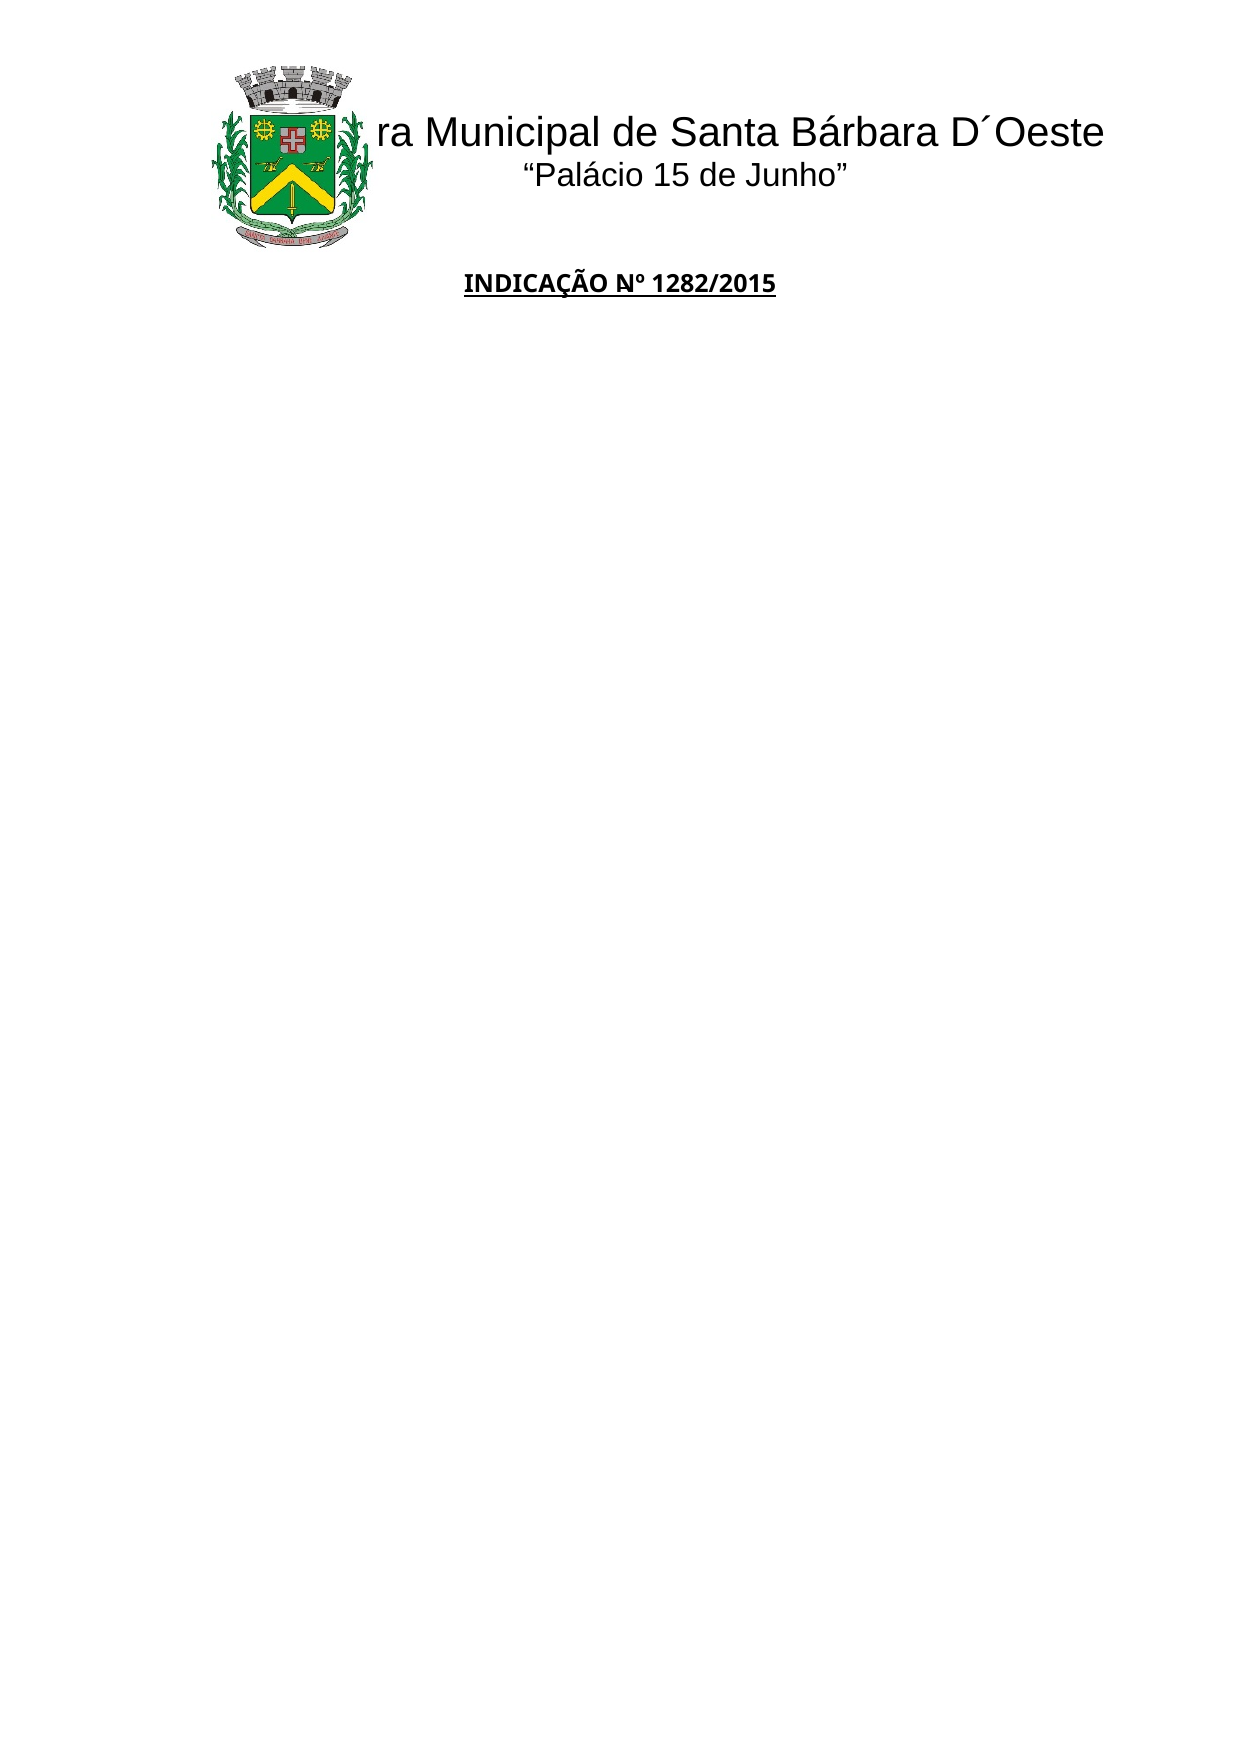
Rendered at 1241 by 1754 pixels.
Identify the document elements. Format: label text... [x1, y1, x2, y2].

picture [211, 66, 380, 255]
title INDICAÇÃO Nº 1282/2015 [177, 266, 1063, 300]
